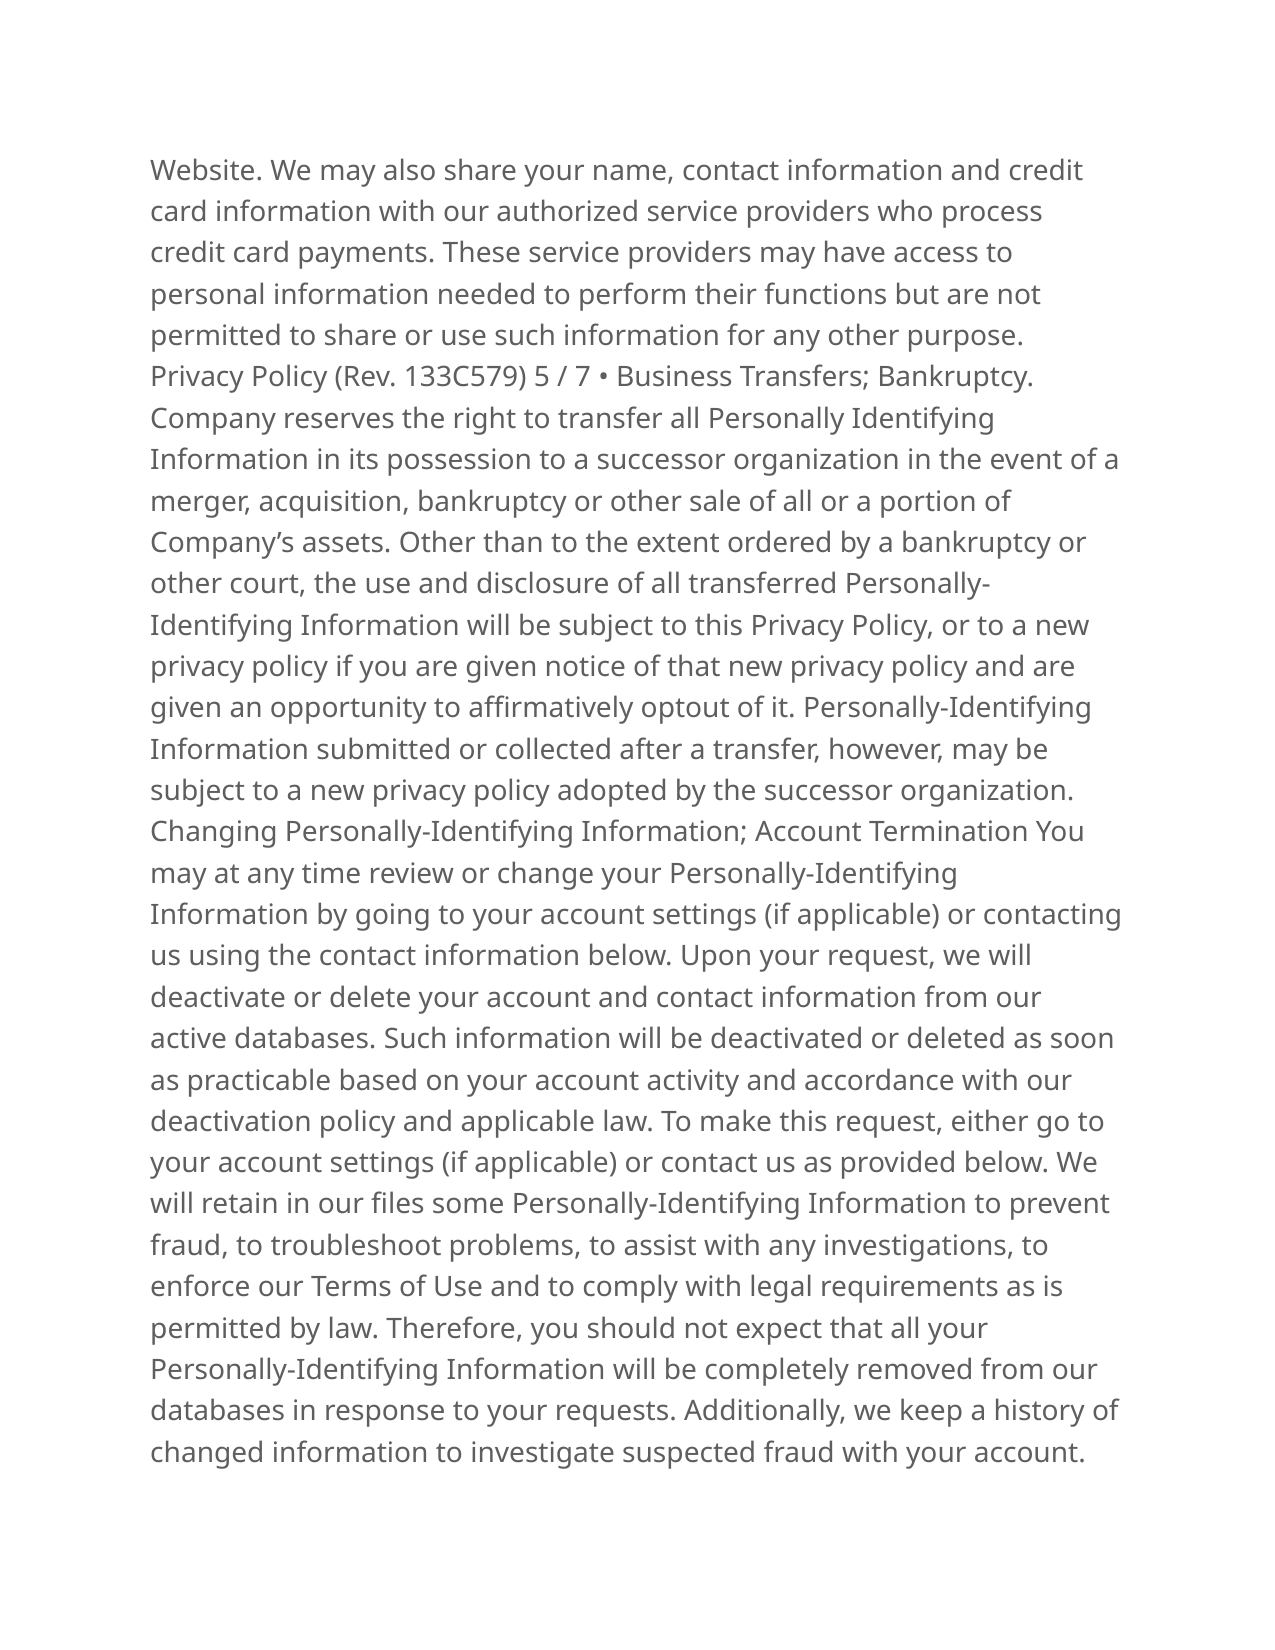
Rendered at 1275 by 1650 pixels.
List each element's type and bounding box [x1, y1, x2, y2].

text [150, 150, 1125, 1470]
